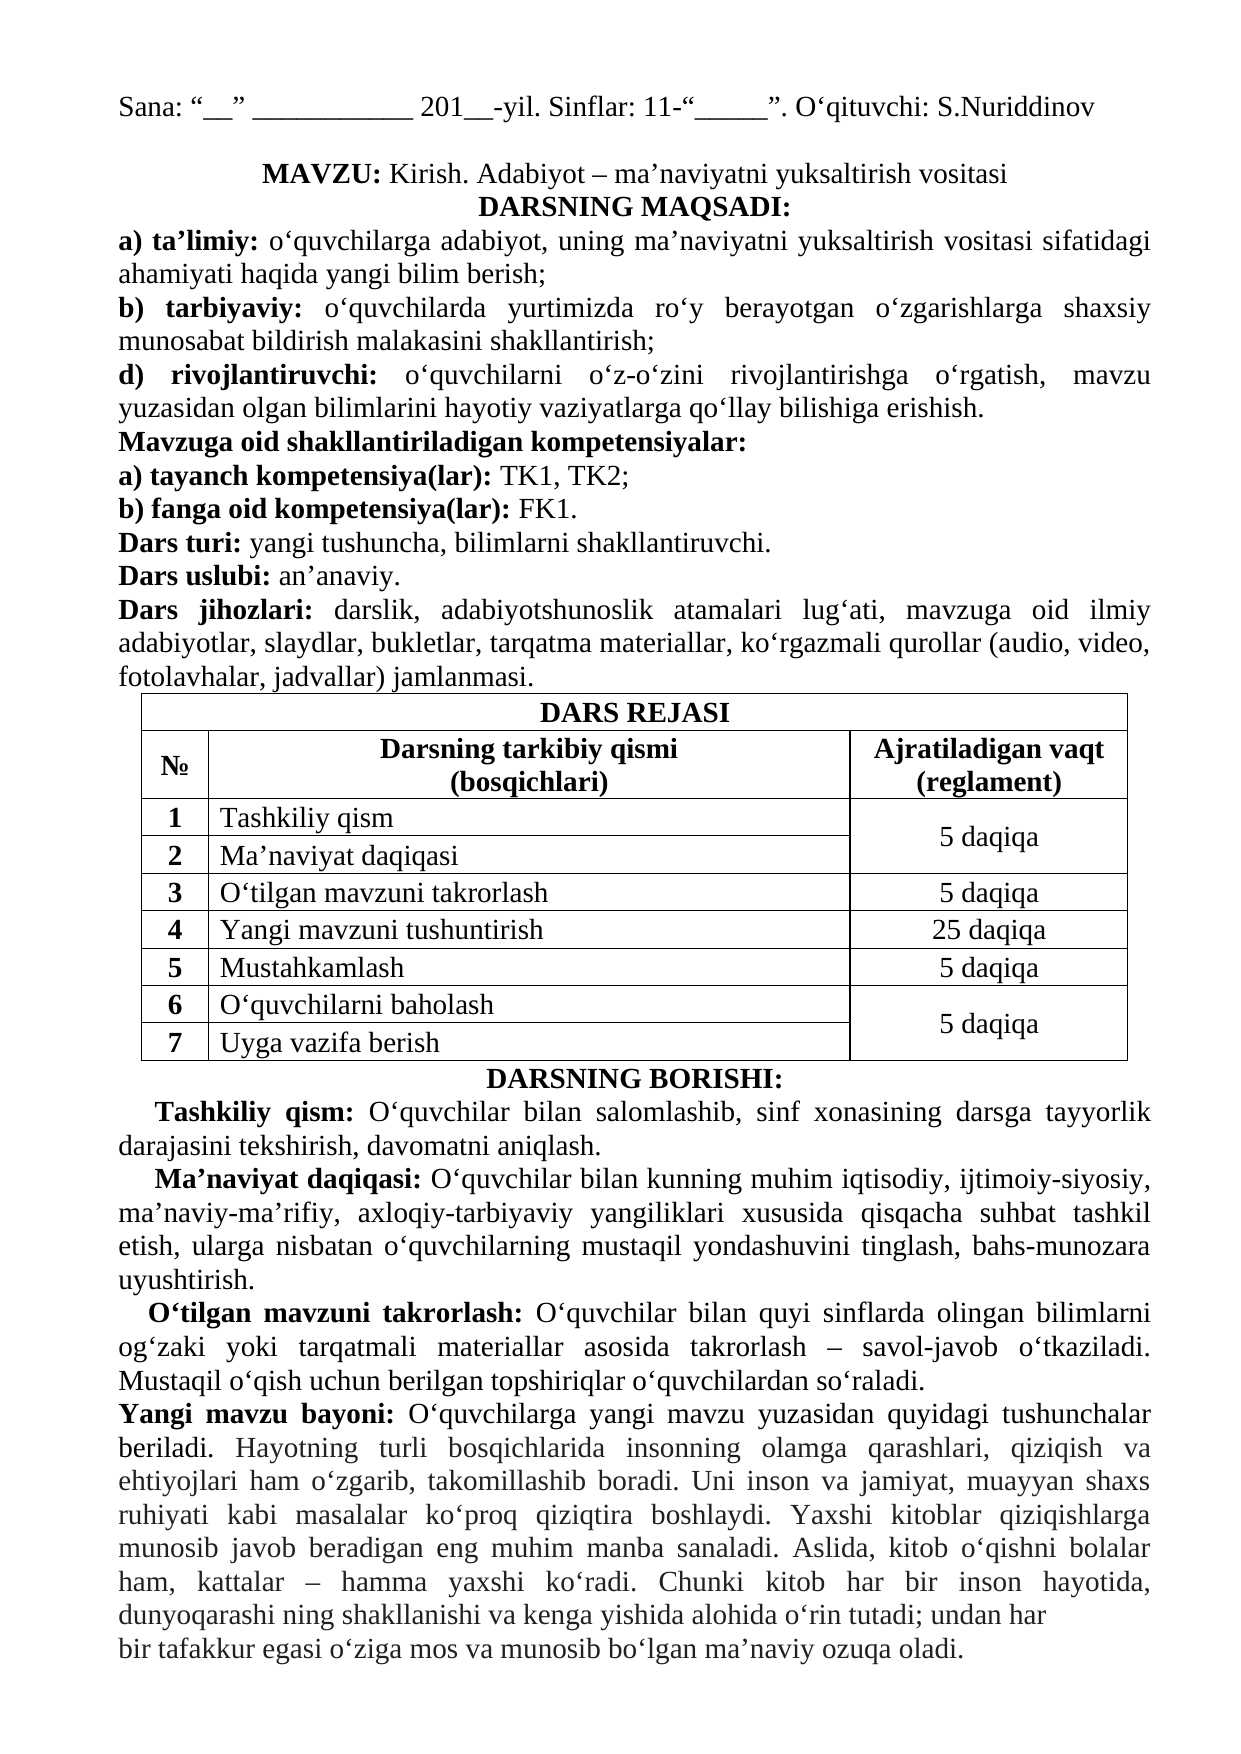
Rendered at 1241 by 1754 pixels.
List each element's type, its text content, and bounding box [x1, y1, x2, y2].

text MAVZU: Kirish. Adabiyot – ma’naviyatni yuksaltirish vositasi [118, 156, 1152, 189]
table_cell Uyga vazifa berish [209, 1023, 849, 1060]
table_cell 5 [142, 949, 208, 985]
text Dars uslubi: an’anaviy. [118, 558, 1152, 592]
table_cell O‘quvchilarni baholash [209, 986, 849, 1022]
table_cell Tashkiliy qism [209, 799, 849, 835]
text Yangi mavzu bayoni: O‘quvchilarga yangi mavzu yuzasidan quyidagi tushunchalar beriladi. Hayotning turli bosqichlarida insonning olamga qarashlari, qiziqish va ehtiyojlari ham o‘zgarib, takomillashib boradi. Uni inson va jamiyat, muayyan shaxs ruhiyati kabi masalalar ko‘proq qiziqtira boshlaydi. Yaxshi kitoblar qiziqishlarga munosib javob beradigan eng muhim manba sanaladi. Aslida, kitob o‘qishni bolalar ham, kattalar – hamma yaxshi ko‘radi. Chunki kitob har bir inson hayotida, dunyoqarashi ning shakllanishi va kenga yishida alohida o‘rin tutadi; undan har [118, 1396, 1152, 1631]
text O‘tilgan mavzuni takrorlash: O‘quvchilar bilan quyi sinflarda olingan bilimlarni og‘zaki yoki tarqatmali materiallar asosida takrorlash – savol-javob o‘tkaziladi. Mustaqil o‘qish uchun berilgan topshiriqlar o‘quvchilardan so‘raladi. [118, 1296, 1152, 1396]
text Mavzuga oid shakllantiriladigan kompetensiyalar: [118, 424, 1152, 458]
text Sana: “__” ___________ 201__-yil. Sinflar: 11-“_____”. O‘qituvchi: S.Nuriddinov [118, 89, 1152, 122]
table_cell Mustahkamlash [209, 949, 849, 985]
table_cell O‘tilgan mavzuni takrorlash [209, 874, 849, 910]
text Dars jihozlari: darslik, adabiyotshunoslik atamalari lug‘ati, mavzuga oid ilmiy adabiyotlar, slaydlar, bukletlar, tarqatma materiallar, ko‘rgazmali qurollar (audio, video, fotolavhalar, jadvallar) jamlanmasi. [118, 592, 1152, 692]
table_cell Ma’naviyat daqiqasi [209, 836, 849, 873]
text Ma’naviyat daqiqasi: O‘quvchilar bilan kunning muhim iqtisodiy, ijtimoiy-siyosiy, ma’naviy-ma’rifiy, axloqiy-tarbiyaviy yangiliklari xususida qisqacha suhbat tashkil etish, ularga nisbatan o‘quvchilarning mustaqil yondashuvini tinglash, bahs-munozara uyushtirish. [118, 1161, 1152, 1296]
table_cell 25 daqiqa [851, 911, 1127, 947]
table_cell Yangi mavzuni tushuntirish [209, 911, 849, 947]
text a) tayanch kompetensiya(lar): TK1, TK2; [118, 458, 1152, 491]
table_cell № [142, 731, 208, 798]
text DARSNING MAQSADI: [118, 189, 1152, 223]
table_cell 5 daqiqa [851, 949, 1127, 985]
table_cell 2 [142, 836, 208, 873]
text Dars turi: yangi tushuncha, bilimlarni shakllantiruvchi. [118, 525, 1152, 558]
table_cell 1 [142, 799, 208, 835]
text a) ta’limiy: o‘quvchilarga adabiyot, uning ma’naviyatni yuksaltirish vositasi sifatidagi ahamiyati haqida yangi bilim berish; [118, 223, 1152, 290]
table_cell 5 daqiqa [851, 799, 1127, 873]
text d) rivojlantiruvchi: o‘quvchilarni o‘z-o‘zini rivojlantirishga o‘rgatish, mavzu yuzasidan olgan bilimlarini hayotiy vaziyatlarga qo‘llay bilishiga erishish. [118, 357, 1152, 424]
text DARSNING BORISHI: [118, 1061, 1152, 1094]
text Tashkiliy qism: O‘quvchilar bilan salomlashib, sinf xonasining darsga tayyorlik darajasini tekshirish, davomatni aniqlash. [118, 1094, 1152, 1161]
table_cell 3 [142, 874, 208, 910]
table_header DARS REJASI [142, 694, 1127, 730]
text bir tafakkur egasi o‘ziga mos va munosib bo‘lgan ma’naviy ozuqa oladi. [118, 1631, 1152, 1664]
text b) fanga oid kompetensiya(lar): FK1. [118, 491, 1152, 525]
table_cell Darsning tarkibiy qismi (bosqichlari) [209, 731, 849, 798]
table_cell 6 [142, 986, 208, 1022]
table_cell 7 [142, 1023, 208, 1060]
table_cell 4 [142, 911, 208, 947]
table_cell 5 daqiqa [851, 874, 1127, 910]
text b) tarbiyaviy: o‘quvchilarda yurtimizda ro‘y berayotgan o‘zgarishlarga shaxsiy munosabat bildirish malakasini shakllantirish; [118, 290, 1152, 357]
table_cell Ajratiladigan vaqt (reglament) [851, 731, 1127, 798]
table_cell 5 daqiqa [851, 986, 1127, 1060]
